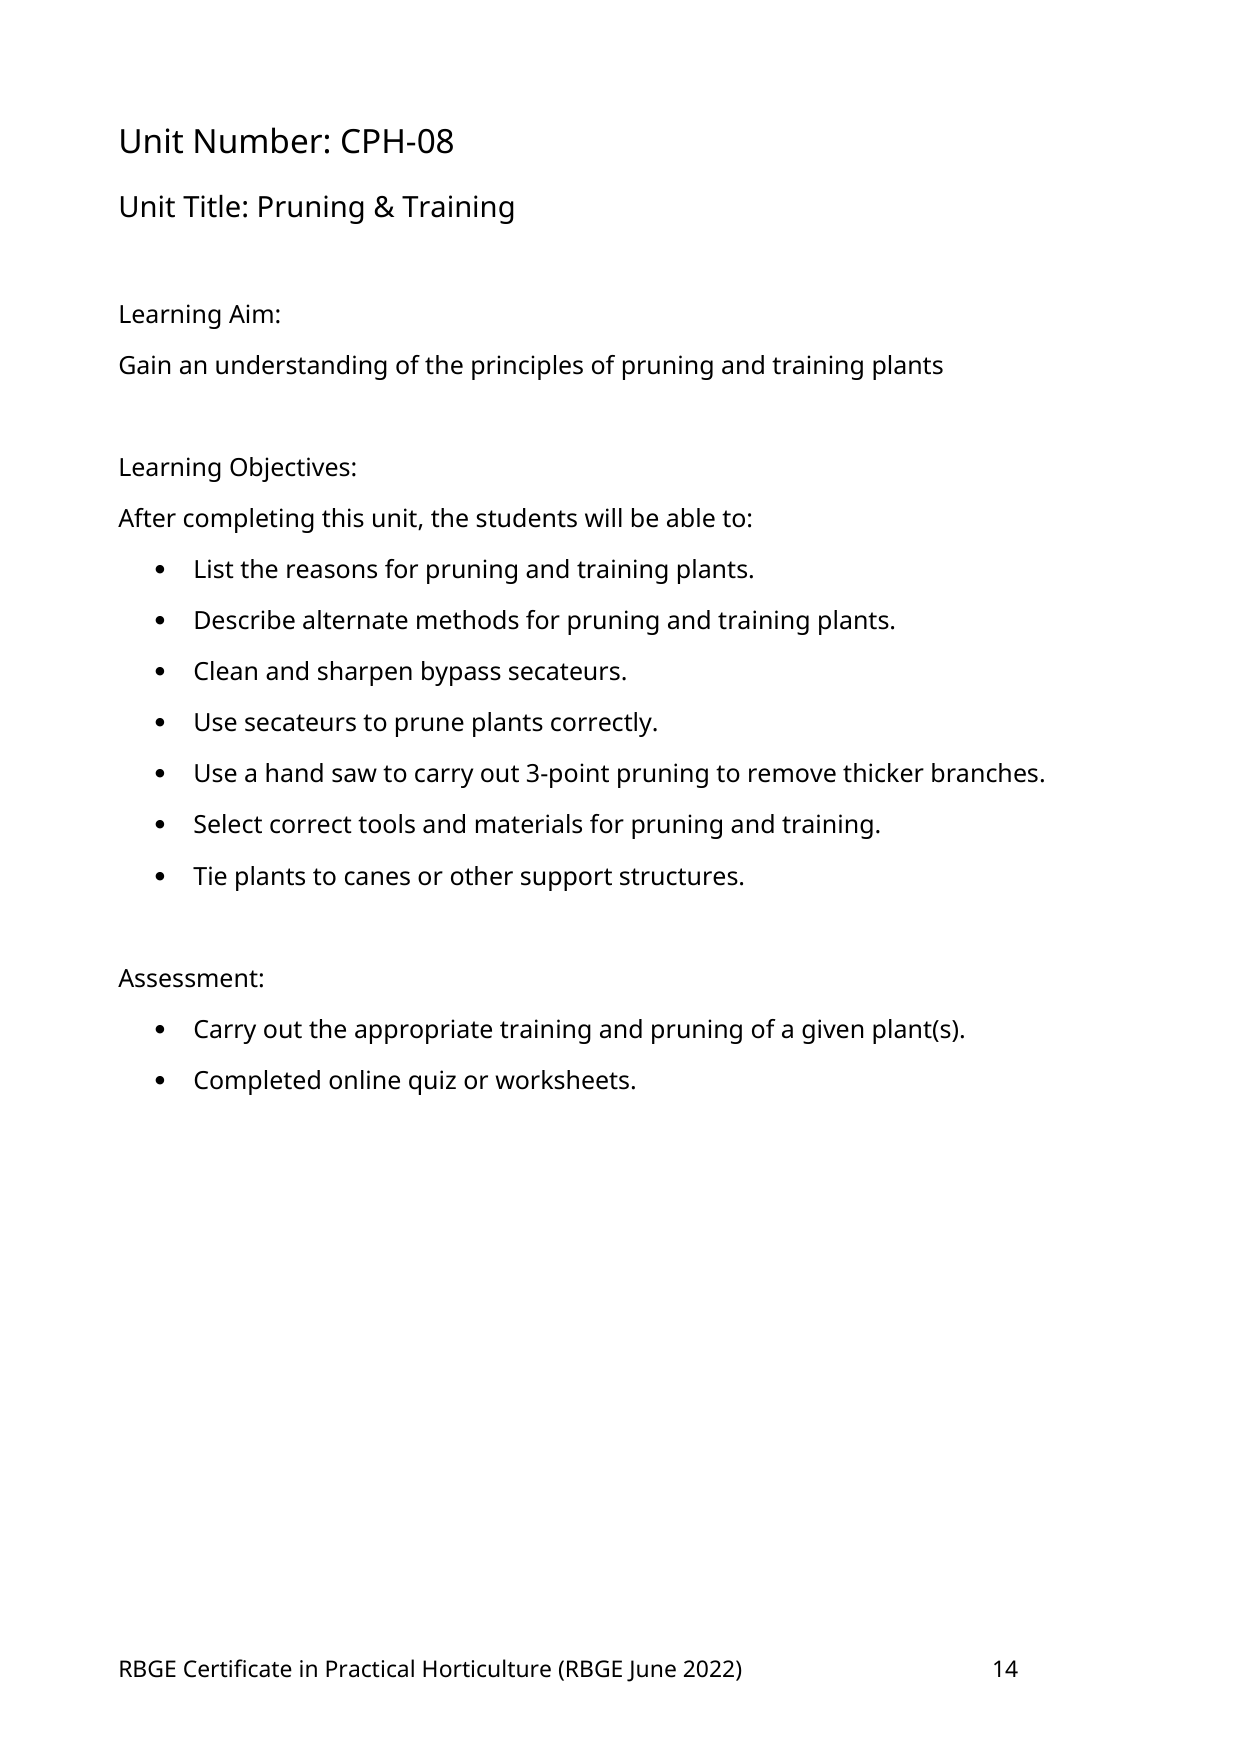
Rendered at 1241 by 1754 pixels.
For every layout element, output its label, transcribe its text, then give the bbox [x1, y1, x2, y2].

subtitle Learning Aim: [118, 297, 1150, 331]
text Gain an understanding of the principles of pruning and training plants [118, 348, 1150, 382]
subtitle Assessment: [118, 960, 1150, 994]
list Tie plants to canes or other support structures. [156, 858, 1150, 892]
subtitle Learning Objectives: [118, 450, 1150, 484]
list Completed online quiz or worksheets. [156, 1062, 1150, 1096]
subtitle Unit Title: Pruning & Training [118, 186, 1150, 226]
subtitle Unit Number: CPH-08 [118, 118, 1150, 163]
list Clean and sharpen bypass secateurs. [156, 654, 1150, 688]
list Describe alternate methods for pruning and training plants. [156, 603, 1150, 637]
text After completing this unit, the students will be able to: [118, 501, 1150, 535]
list Carry out the appropriate training and pruning of a given plant(s). [156, 1011, 1150, 1045]
list Use secateurs to prune plants correctly. [156, 705, 1150, 739]
list Use a hand saw to carry out 3-point pruning to remove thicker branches. [156, 756, 1150, 790]
list List the reasons for pruning and training plants. [156, 552, 1150, 586]
list Select correct tools and materials for pruning and training. [156, 807, 1150, 841]
